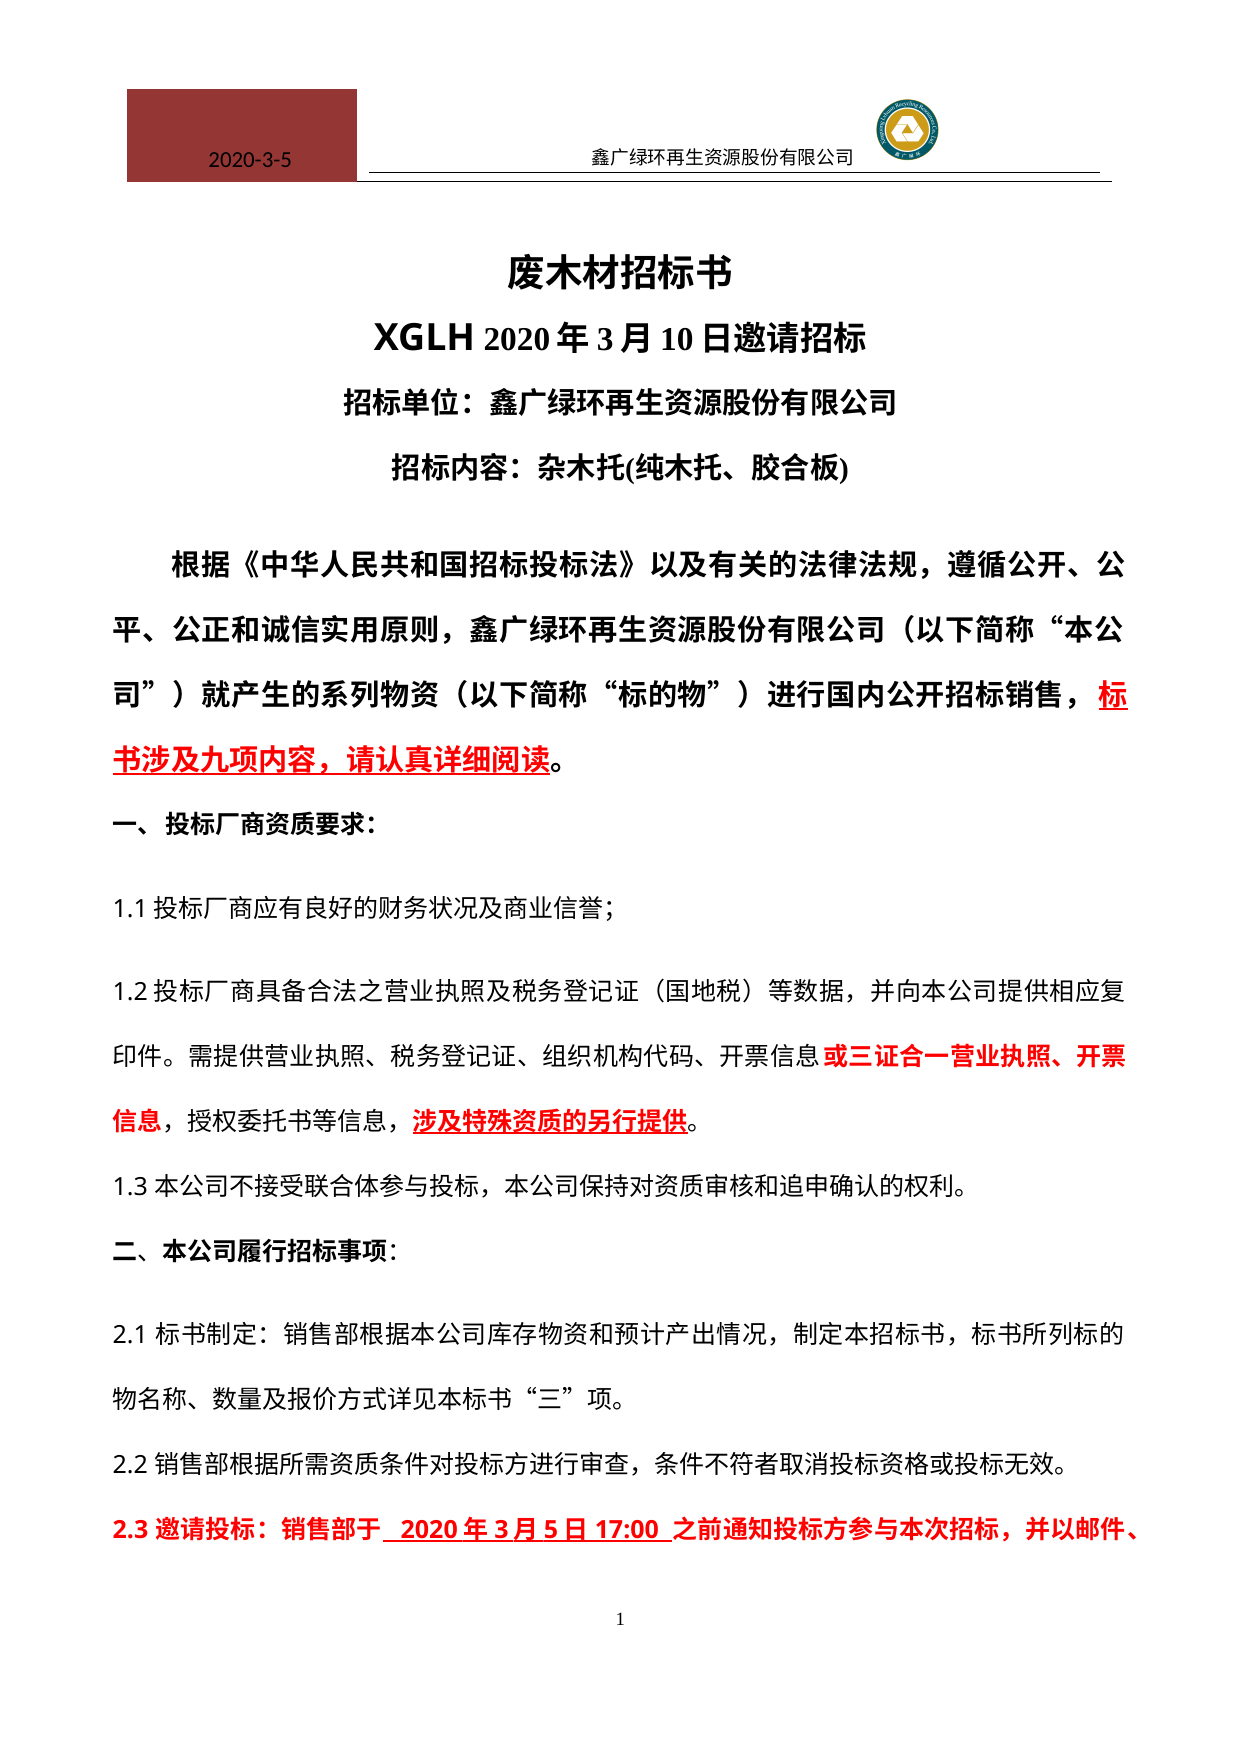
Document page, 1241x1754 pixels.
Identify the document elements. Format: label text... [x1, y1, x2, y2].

text 招标单位：鑫广绿环再生资源股份有限公司 [112, 368, 1128, 433]
text 2.1 标书制定：销售部根据本公司库存物资和预计产出情况，制定本招标书，标书所列标的物名称、数量及报价方式详见本标书“三”项。 [112, 1300, 1128, 1430]
picture [875, 96, 942, 164]
text XGLH 2020年3月10日邀请招标 [112, 303, 1128, 368]
text 二、本公司履行招标事项： [112, 1217, 1128, 1282]
list 投标厂商资质要求： [112, 791, 1128, 856]
text 废木材招标书 [112, 238, 1128, 303]
text 2.3 邀请投标：销售部于 2020年 3月5日 17:00 之前通知投标方参与本次招标，并以邮件、微信或传真的方式发送《邀请招标》标书。 [112, 1495, 1128, 1560]
text 根据《中华人民共和国招标投标法》以及有关的法律法规，遵循公开、公平、公正和诚信实用原则，鑫广绿环再生资源股份有限公司（以下简称“本公司”）就产生的系列物资（以下简称“标的物”）进行国内公开招标销售，标书涉及九项内容，请认真详细阅读。 [112, 531, 1128, 791]
text 1.2投标厂商具备合法之营业执照及税务登记证（国地税）等数据，并向本公司提供相应复印件。需提供营业执照、税务登记证、组织机构代码、开票信息或三证合一营业执照、开票信息，授权委托书等信息，涉及特殊资质的另行提供。 [112, 957, 1128, 1152]
text 1.1投标厂商应有良好的财务状况及商业信誉； [112, 874, 1128, 939]
text 2.2 销售部根据所需资质条件对投标方进行审查，条件不符者取消投标资格或投标无效。 [112, 1430, 1128, 1495]
text 1.3 本公司不接受联合体参与投标，本公司保持对资质审核和追申确认的权利。 [112, 1152, 1128, 1217]
text 招标内容：杂木托(纯木托、胶合板) [112, 433, 1128, 498]
